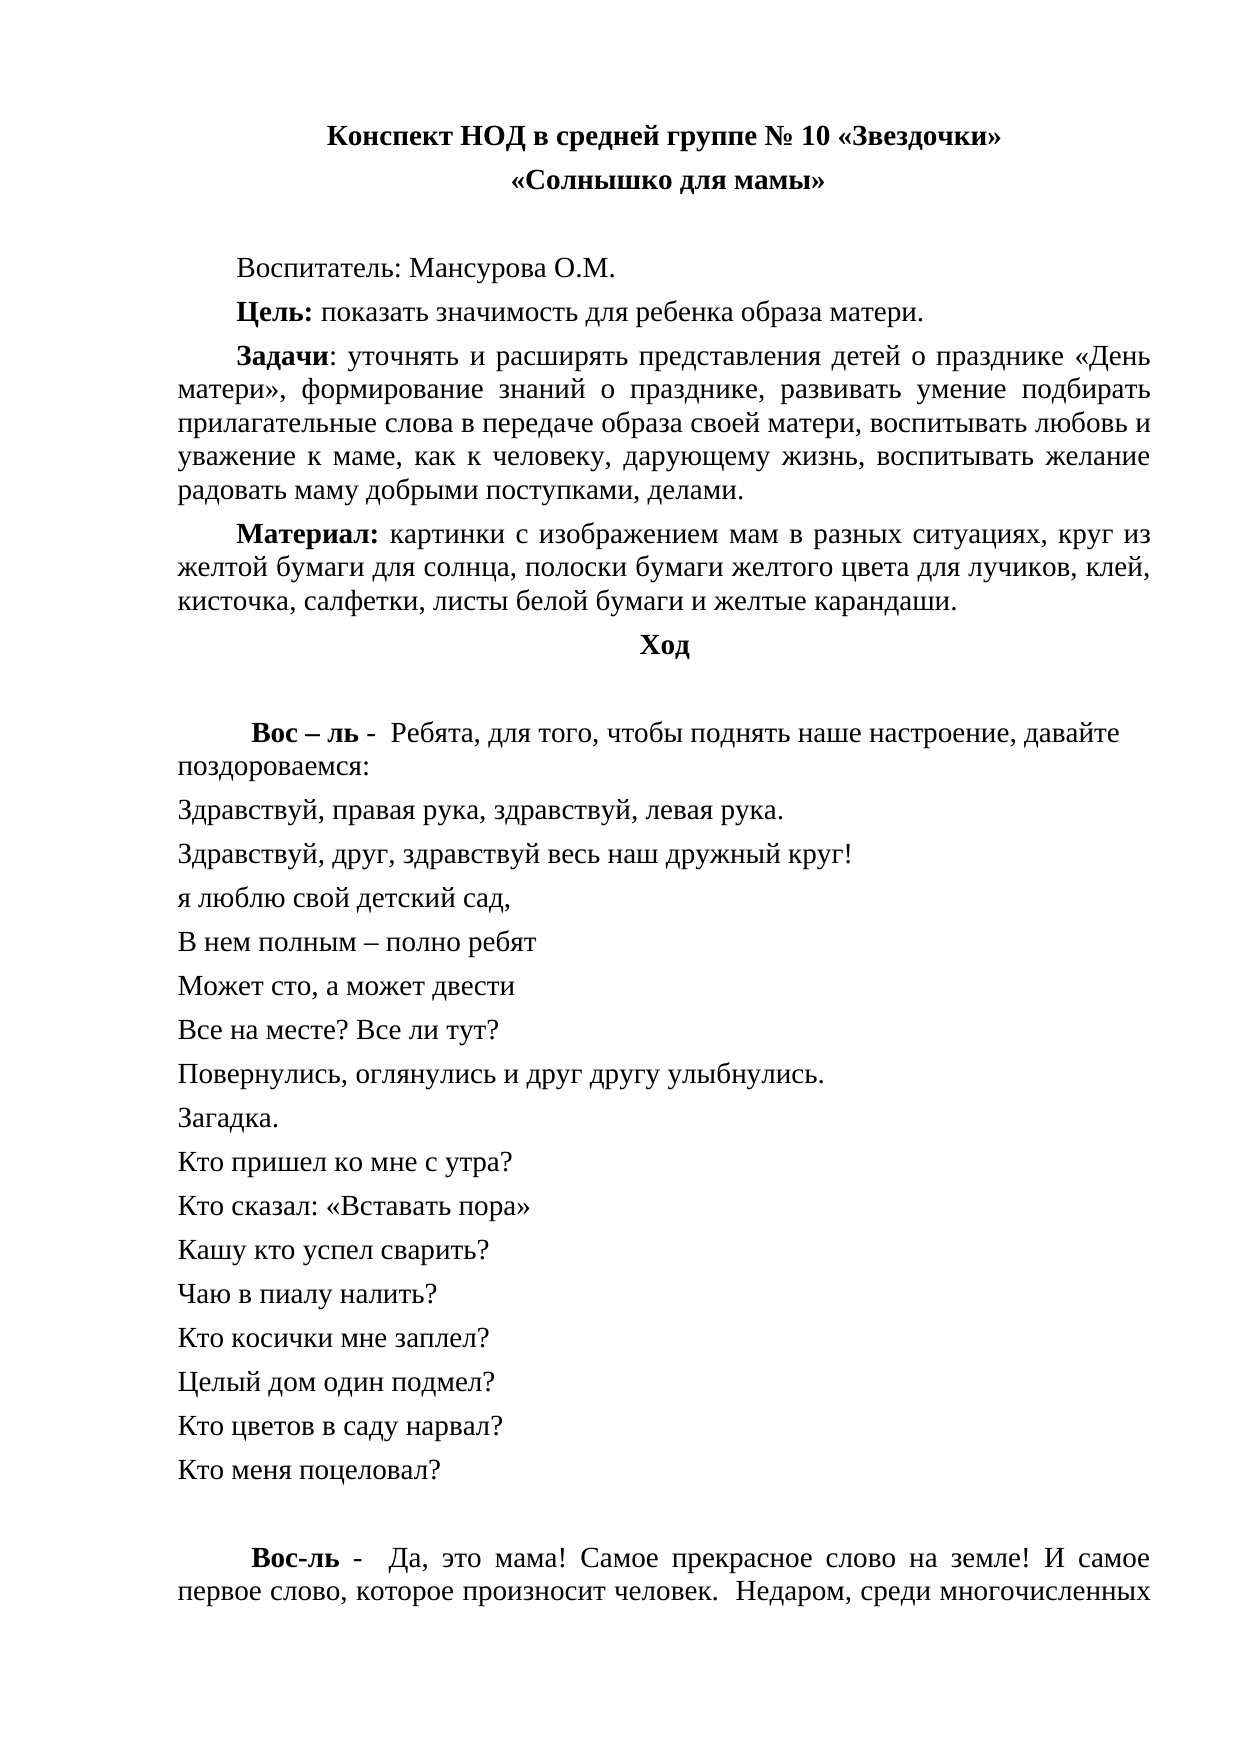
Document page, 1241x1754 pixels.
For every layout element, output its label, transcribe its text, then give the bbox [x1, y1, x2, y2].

text Чаю в пиалу налить? [177, 1276, 1152, 1309]
text Загадка. [177, 1100, 1152, 1134]
text Повернулись, оглянулись и друг другу улыбнулись. [177, 1056, 1152, 1090]
text Воспитатель: Мансурова О.М. [177, 250, 1152, 283]
text я люблю свой детский сад, [177, 880, 1152, 914]
text Вос – ль - Ребята, для того, чтобы поднять наше настроение, давайте поздороваемся: [177, 715, 1152, 782]
text Цель: показать значимость для ребенка образа матери. [177, 294, 1152, 327]
text Кто сказал: «Вставать пора» [177, 1188, 1152, 1222]
text В нем полным – полно ребят [177, 924, 1152, 958]
text Ход [177, 627, 1152, 661]
text Кто косички мне заплел? [177, 1320, 1152, 1353]
text Здравствуй, друг, здравствуй весь наш дружный круг! [177, 836, 1152, 870]
text Может сто, а может двести [177, 968, 1152, 1002]
text Целый дом один подмел? [177, 1364, 1152, 1397]
text Кашу кто успел сварить? [177, 1232, 1152, 1266]
text «Солнышко для мамы» [177, 162, 1152, 196]
text Конспект НОД в средней группе № 10 «Звездочки» [177, 118, 1152, 152]
text Здравствуй, правая рука, здравствуй, левая рука. [177, 792, 1152, 826]
text Материал: картинки с изображением мам в разных ситуациях, круг из желтой бумаги для солнца, полоски бумаги желтого цвета для лучиков, клей, кисточка, салфетки, листы белой бумаги и желтые карандаши. [177, 516, 1152, 617]
text Кто цветов в саду нарвал? [177, 1408, 1152, 1441]
text Кто меня поцеловал? [177, 1452, 1152, 1485]
text Кто пришел ко мне с утра? [177, 1144, 1152, 1178]
text Задачи: уточнять и расширять представления детей о празднике «День матери», формирование знаний о празднике, развивать умение подбирать прилагательные слова в передаче образа своей матери, воспитывать любовь и уважение к маме, как к человеку, дарующему жизнь, воспитывать желание радовать маму добрыми поступками, делами. [177, 338, 1152, 506]
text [177, 1540, 1152, 1607]
text Все на месте? Все ли тут? [177, 1012, 1152, 1046]
